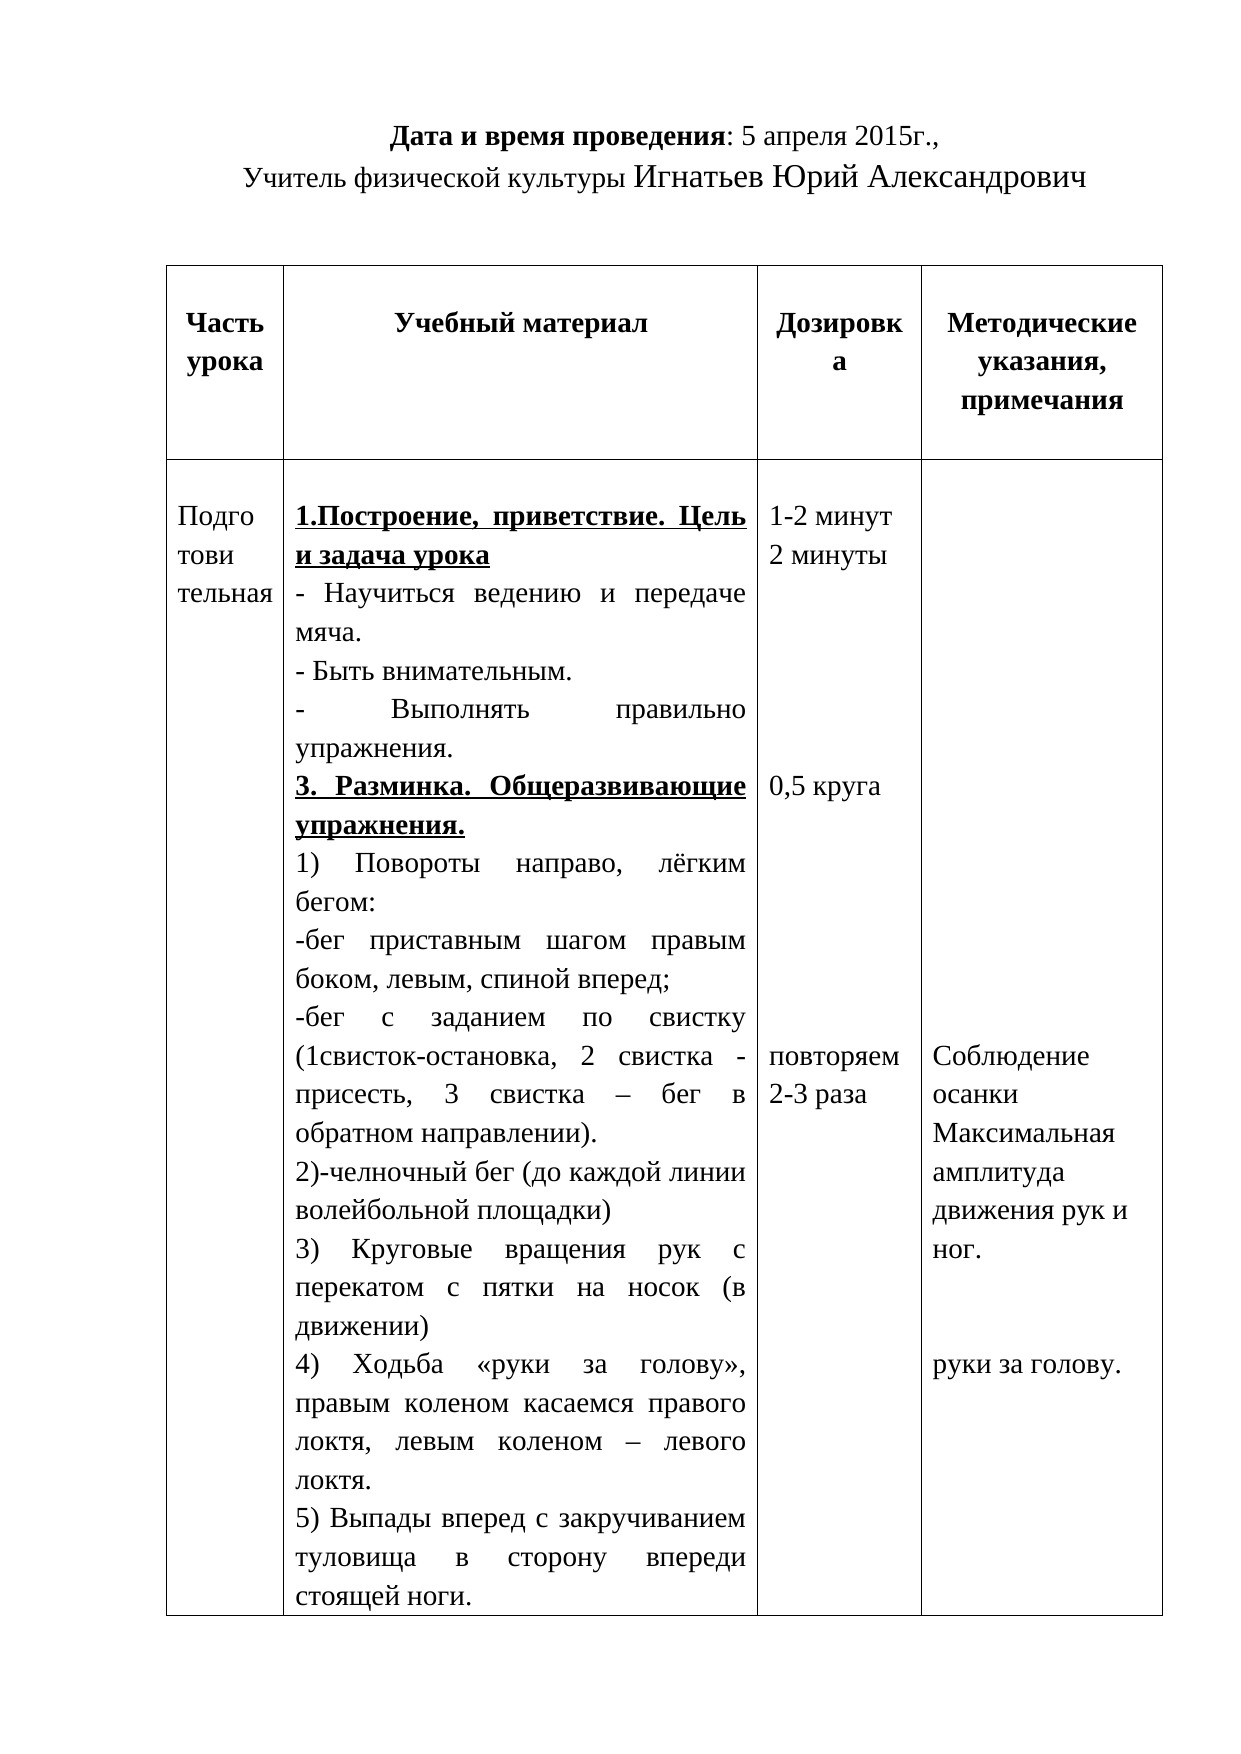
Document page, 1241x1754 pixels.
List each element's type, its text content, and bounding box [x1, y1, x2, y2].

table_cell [922, 460, 1162, 1615]
table_header Дозировка [758, 266, 921, 459]
table_cell Подго тови тельная [167, 460, 283, 1615]
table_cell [758, 460, 921, 1615]
table_header Учебный материал [284, 266, 757, 459]
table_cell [284, 460, 757, 1615]
table_header Часть урока [167, 266, 283, 459]
text Учитель физической культуры Игнатьев Юрий Александрович [177, 157, 1152, 195]
text Дата и время проведения: 5 апреля 2015г., [177, 118, 1152, 152]
table_header Методические указания, примечания [922, 266, 1162, 459]
